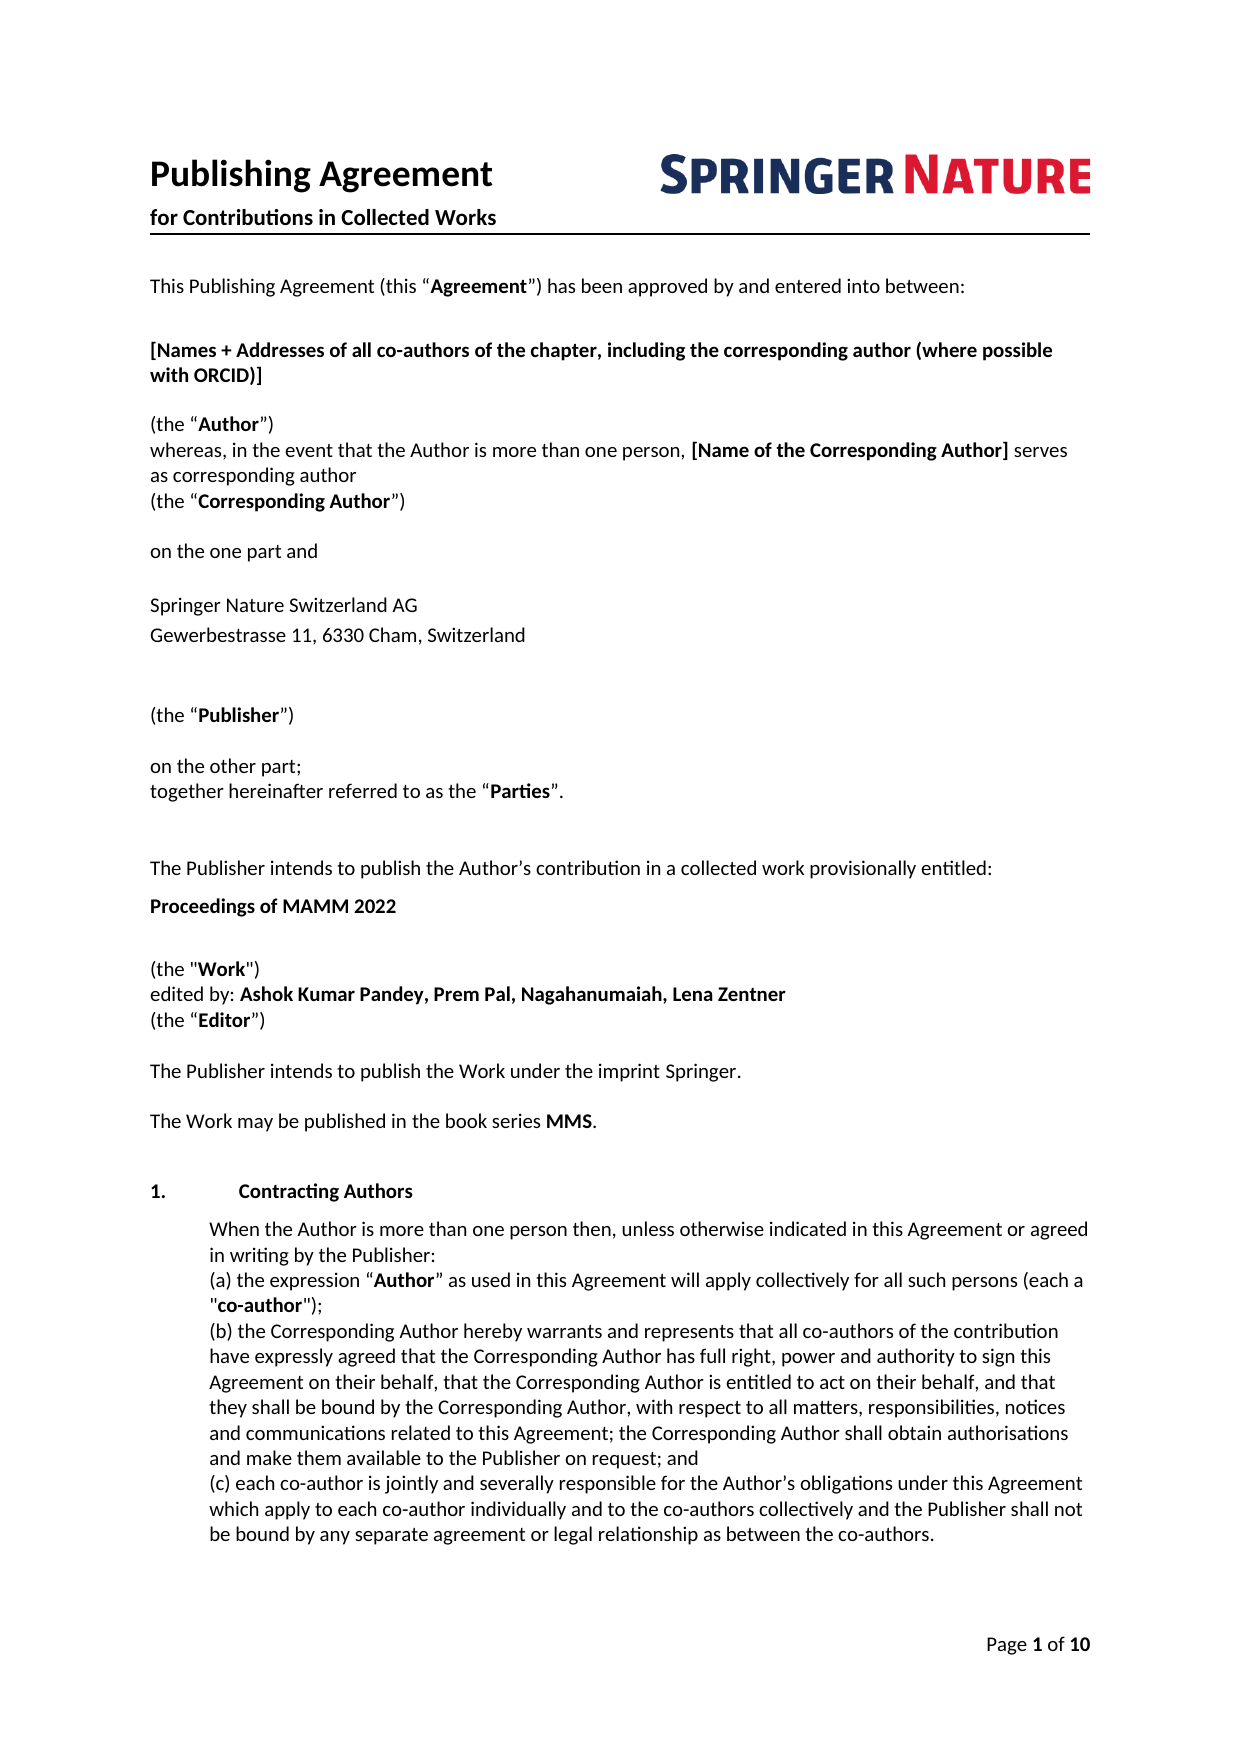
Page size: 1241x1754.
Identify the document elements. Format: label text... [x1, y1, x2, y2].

list When the Author is more than one person then, unless otherwise indicated in this Agreement or agreed in writing by the Publisher: (a) the expression “Author” as used in this Agreement will apply collectively for all such persons (each a "co-author"); (b) the Corresponding Author hereby warrants and represents that all co-authors of the contribution have expressly agreed that the Corresponding Author has full right, power and authority to sign this Agreement on their behalf, that the Corresponding Author is entitled to act on their behalf, and that they shall be bound by the Corresponding Author, with respect to all matters, responsibilities, notices and communications related to this Agreement; the Corresponding Author shall obtain authorisations and make them available to the Publisher on request; and (c) each co-author is jointly and severally responsible for the Author’s obligations under this Agreement which apply to each co-author individually and to the co-authors collectively and the Publisher shall not be bound by any separate agreement or legal relationship as between the co-authors. [209, 1216, 1090, 1572]
list Contracting Authors [150, 1178, 1090, 1204]
text This Publishing Agreement (this “Agreement”) has been approved by and entered into between: [150, 273, 1090, 299]
text whereas, in the event that the Author is more than one person, [Name of the Corresponding Author] serves as corresponding author [150, 437, 1090, 488]
text The Work may be published in the book series MMS. [150, 1109, 1090, 1134]
text (the "Work") edited by: Ashok Kumar Pandey, Prem Pal, Nagahanumaiah, Lena Zentner (the “Editor”) [150, 931, 1090, 1032]
text The Publisher intends to publish the Author’s contribution in a collected work provisionally entitled: [150, 855, 1090, 880]
text on the one part and [150, 539, 1090, 564]
text on the other part; [150, 753, 1090, 779]
text together hereinafter referred to as the “Parties”. [150, 779, 1090, 804]
text [Names + Addresses of all co-authors of the chapter, including the corresponding author (where possible with ORCID)] [150, 337, 1090, 412]
text The Publisher intends to publish the Work under the imprint . [150, 1058, 1090, 1083]
text Publishing Agreement for Contributions in Collected Works [150, 150, 1090, 233]
picture [660, 154, 1091, 194]
text (the “Author”) [150, 412, 1090, 437]
text (the “Publisher”) [150, 702, 1090, 728]
text (the “Corresponding Author”) [150, 488, 1090, 513]
text Proceedings of MAMM 2022 [150, 893, 1090, 918]
